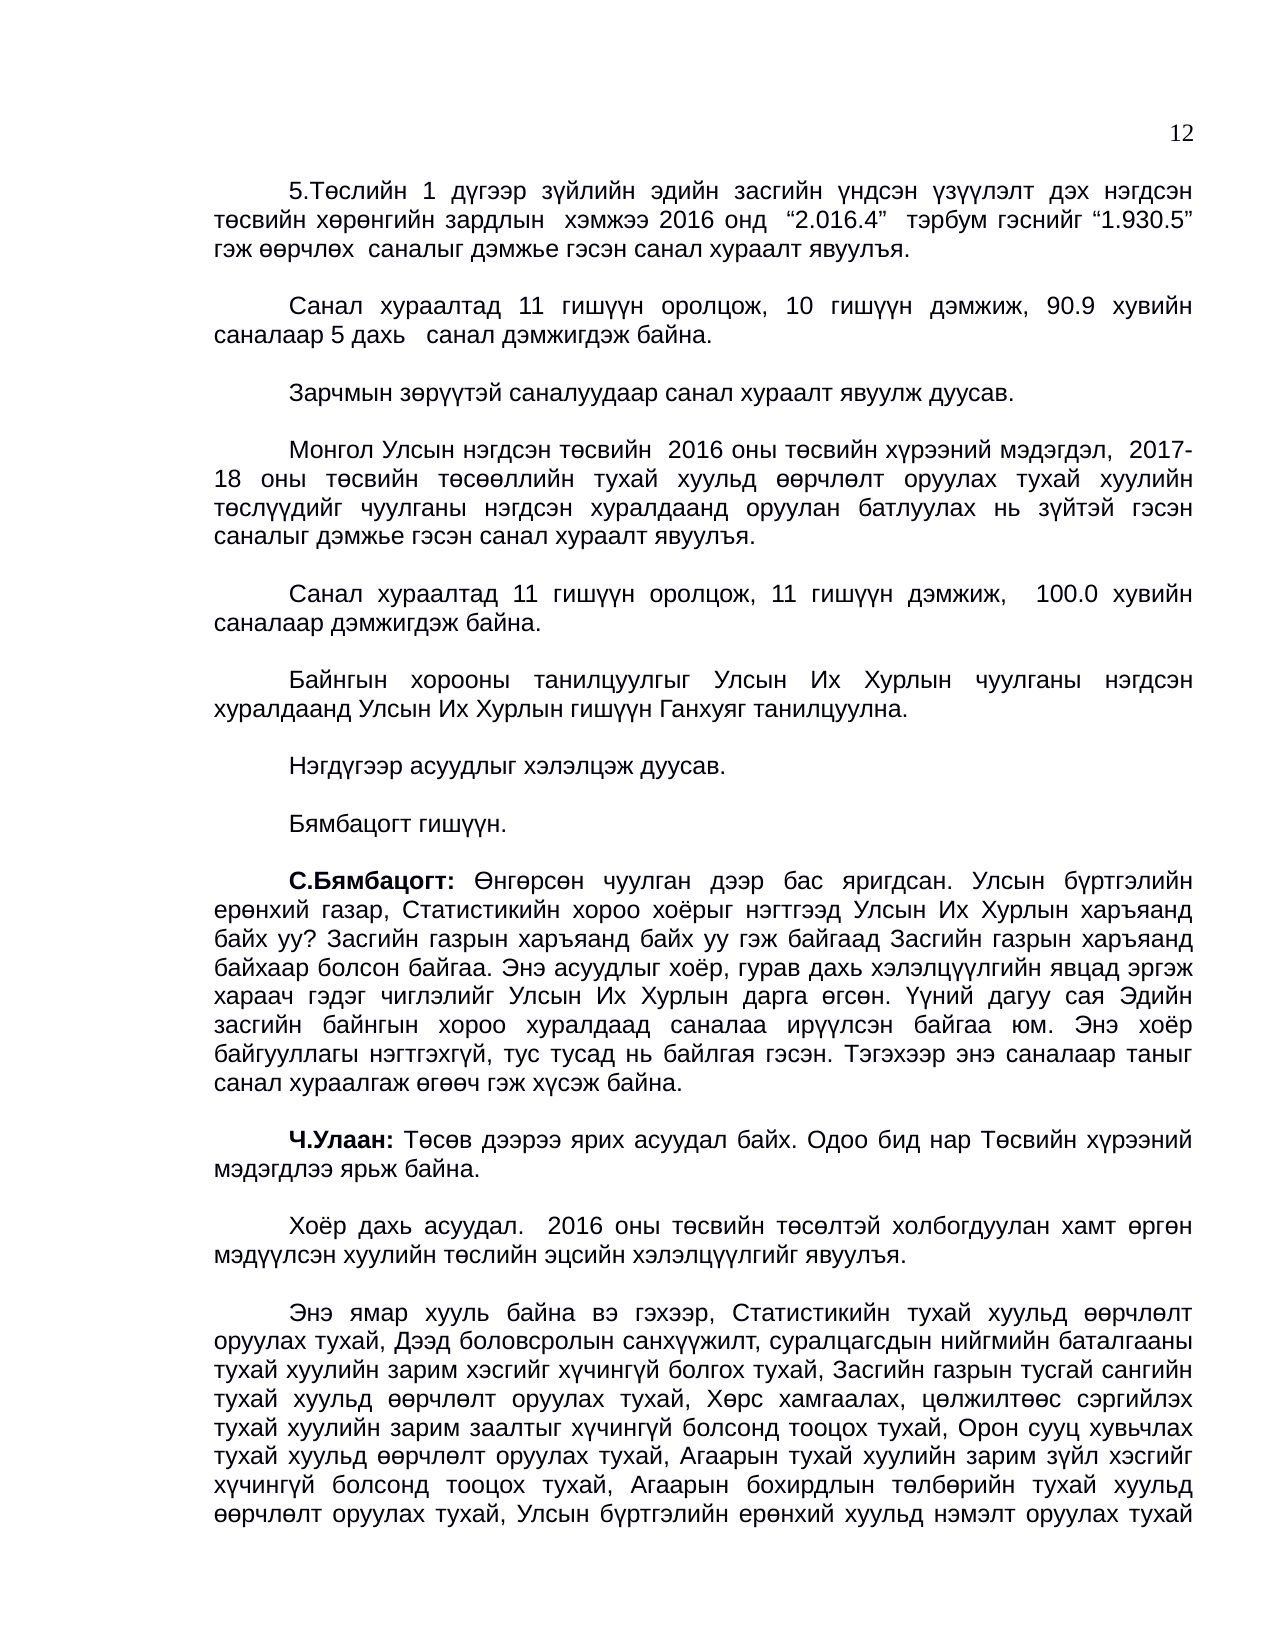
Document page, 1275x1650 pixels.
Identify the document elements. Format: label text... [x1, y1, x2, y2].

text Ч.Улаан: Төсөв дээрээ ярих асуудал байх. Одоо бид нар Төсвийн хүрээний мэдэгдлээ ярьж байна. [213, 1125, 1194, 1183]
text Монгол Улсын нэгдсэн төсвийн 2016 оны төсвийн хүрээний мэдэгдэл, 2017-18 оны төсвийн төсөөллийн тухай хуульд өөрчлөлт оруулах тухай хуулийн төслүүдийг чуулганы нэгдсэн хуралдаанд оруулан батлуулах нь зүйтэй гэсэн саналыг дэмжье гэсэн санал хураалт явуулъя. [213, 435, 1194, 550]
text 5.Төслийн 1 дүгээр зүйлийн эдийн засгийн үндсэн үзүүлэлт дэх нэгдсэн төсвийн хөрөнгийн зардлын хэмжээ 2016 онд “2.016.4” тэрбум гэснийг “1.930.5” гэж өөрчлөх саналыг дэмжье гэсэн санал хураалт явуулъя. [213, 176, 1194, 263]
text Зарчмын зөрүүтэй саналуудаар санал хураалт явуулж дуусав. [213, 378, 1194, 406]
text Байнгын хорооны танилцуулгыг Улсын Их Хурлын чуулганы нэгдсэн хуралдаанд Улсын Их Хурлын гишүүн Ганхуяг танилцуулна. [213, 665, 1194, 723]
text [213, 1298, 1194, 1528]
text Хоёр дахь асуудал. 2016 оны төсвийн төсөлтэй холбогдуулан хамт өргөн мэдүүлсэн хуулийн төслийн эцсийн хэлэлцүүлгийг явуулъя. [213, 1211, 1194, 1269]
text Санал хураалтад 11 гишүүн оролцож, 10 гишүүн дэмжиж, 90.9 хувийн саналаар 5 дахь санал дэмжигдэж байна. [213, 291, 1194, 349]
text Нэгдүгээр асуудлыг хэлэлцэж дуусав. [213, 751, 1194, 780]
text Санал хураалтад 11 гишүүн оролцож, 11 гишүүн дэмжиж, 100.0 хувийн саналаар дэмжигдэж байна. [213, 579, 1194, 636]
text С.Бямбацогт: Өнгөрсөн чуулган дээр бас яригдсан. Улсын бүртгэлийн ерөнхий газар, Статистикийн хороо хоёрыг нэгтгээд Улсын Их Хурлын харъяанд байх уу? Засгийн газрын харъяанд байх уу гэж байгаад Засгийн газрын харъяанд байхаар болсон байгаа. Энэ асуудлыг хоёр, гурав дахь хэлэлцүүлгийн явцад эргэж хараач гэдэг чиглэлийг Улсын Их Хурлын дарга өгсөн. Үүний дагуу сая Эдийн засгийн байнгын хороо хуралдаад саналаа ирүүлсэн байгаа юм. Энэ хоёр байгууллагы нэгтгэхгүй, тус тусад нь байлгая гэсэн. Тэгэхээр энэ саналаар таныг санал хураалгаж өгөөч гэж хүсэж байна. [213, 866, 1194, 1096]
text Бямбацогт гишүүн. [213, 809, 1194, 838]
